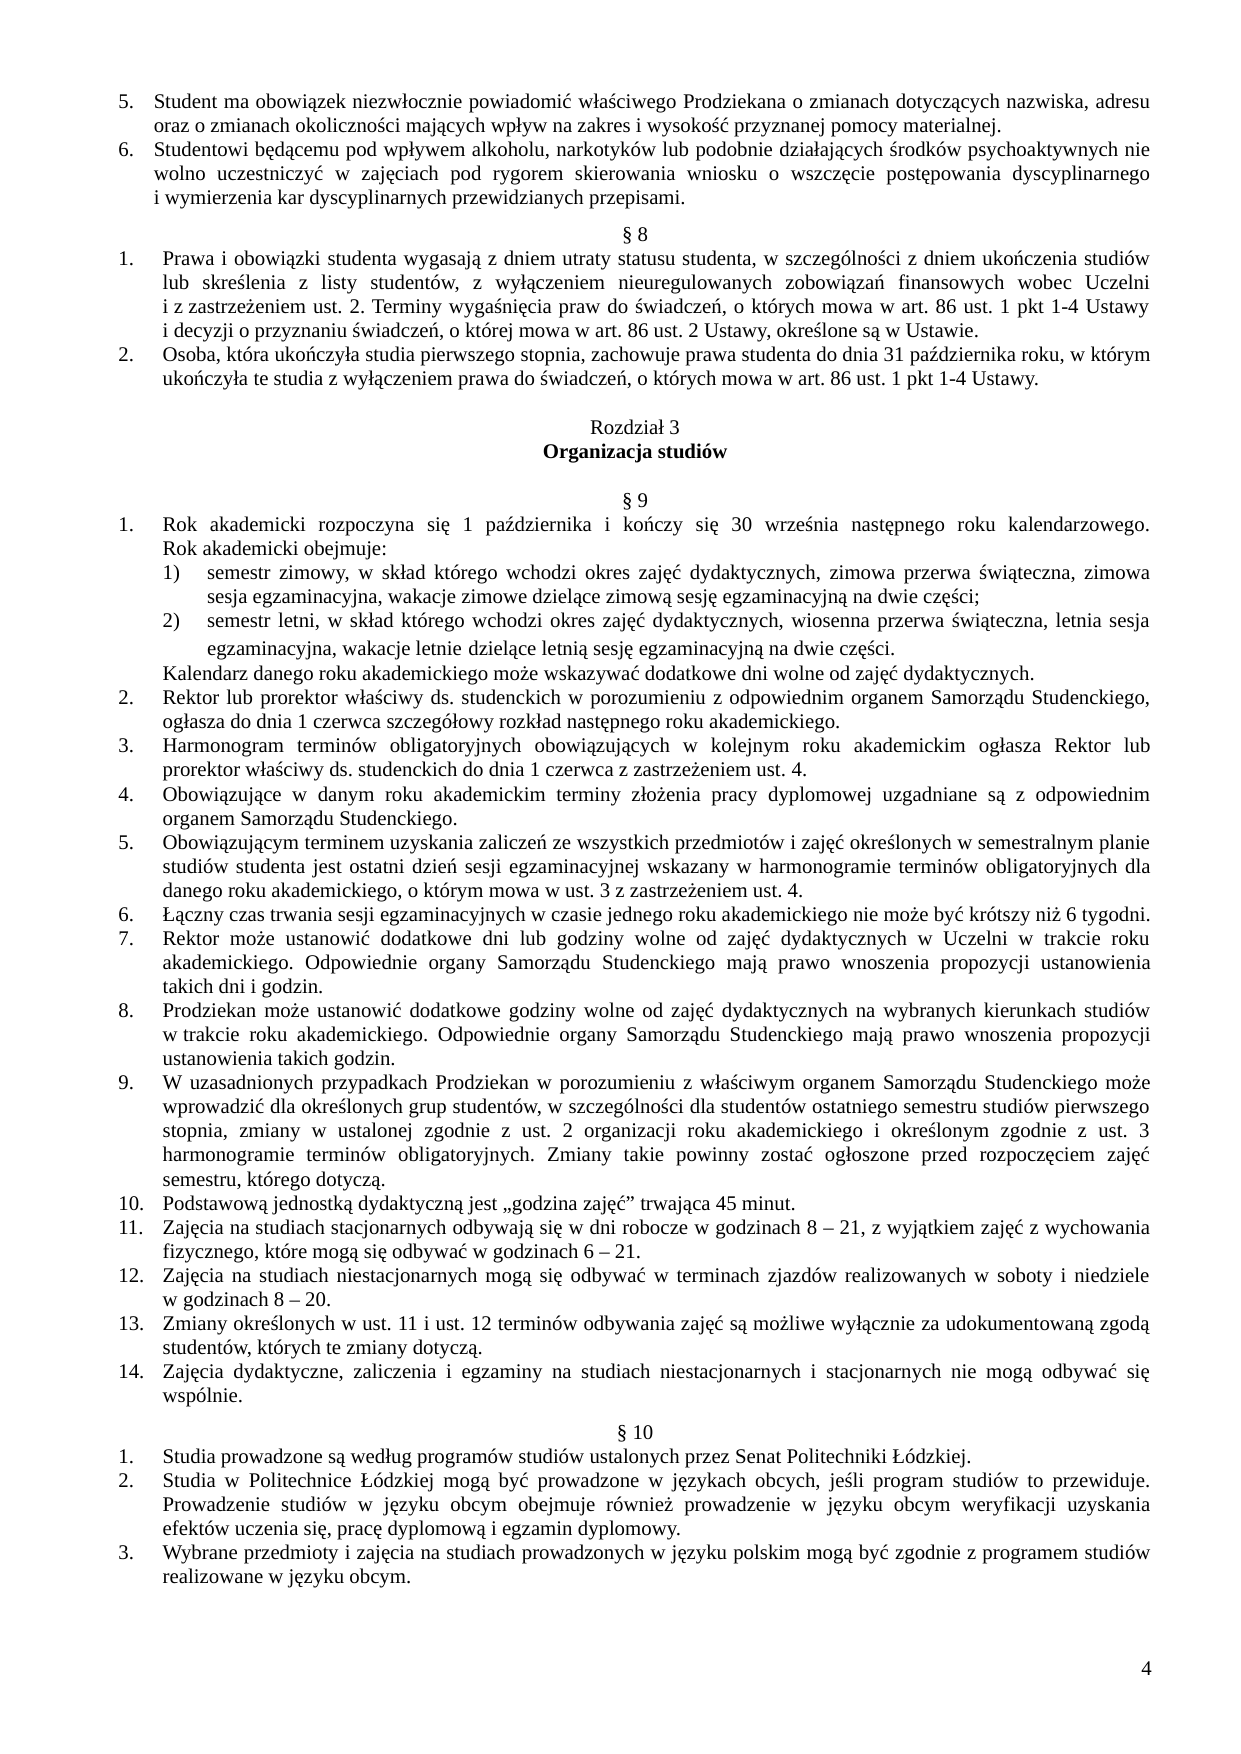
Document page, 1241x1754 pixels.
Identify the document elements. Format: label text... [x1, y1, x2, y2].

text 4. Obowiązujące w danym roku akademickim terminy złożenia pracy dyplomowej uzgadniane są z odpowiednim organem Samorządu Studenckiego. [118, 781, 1152, 829]
text Organizacja studiów [118, 439, 1152, 463]
text 14. Zajęcia dydaktyczne, zaliczenia i egzaminy na studiach niestacjonarnych i stacjonarnych nie mogą odbywać się wspólnie. [118, 1359, 1152, 1407]
text 3. Harmonogram terminów obligatoryjnych obowiązujących w kolejnym roku akademickim ogłasza Rektor lub prorektor właściwy ds. studenckich do dnia 1 czerwca z zastrzeżeniem ust. 4. [118, 733, 1152, 781]
text 1. Studia prowadzone są według programów studiów ustalonych przez Senat Politechniki Łódzkiej. [118, 1444, 1152, 1468]
text 7. Rektor może ustanowić dodatkowe dni lub godziny wolne od zajęć dydaktycznych w Uczelni w trakcie roku akademickiego. Odpowiednie organy Samorządu Studenckiego mają prawo wnoszenia propozycji ustanowienia takich dni i godzin. [118, 926, 1152, 998]
text 1. Rok akademicki rozpoczyna się 1 października i kończy się 30 września następnego roku kalendarzowego. Rok akademicki obejmuje: [118, 512, 1152, 560]
text 1. Prawa i obowiązki studenta wygasają z dniem utraty statusu studenta, w szczególności z dniem ukończenia studiów lub skreślenia z listy studentów, z wyłączeniem nieuregulowanych zobowiązań finansowych wobec Uczelni i z zastrzeżeniem ust. 2. Terminy wygaśnięcia praw do świadczeń, o których mowa w art. 86 ust. 1 pkt 1-4 Ustawy i decyzji o przyznaniu świadczeń, o której mowa w art. 86 ust. 2 Ustawy, określone są w Ustawie. [118, 246, 1152, 342]
text § 10 [118, 1419, 1152, 1444]
text 12. Zajęcia na studiach niestacjonarnych mogą się odbywać w terminach zjazdów realizowanych w soboty i niedziele w godzinach 8 – 20. [118, 1263, 1152, 1311]
text 9. W uzasadnionych przypadkach Prodziekan w porozumieniu z właściwym organem Samorządu Studenckiego może wprowadzić dla określonych grup studentów, w szczególności dla studentów ostatniego semestru studiów pierwszego stopnia, zmiany w ustalonej zgodnie z ust. 2 organizacji roku akademickiego i określonym zgodnie z ust. 3 harmonogramie terminów obligatoryjnych. Zmiany takie powinny zostać ogłoszone przed rozpoczęciem zajęć semestru, którego dotyczą. [118, 1070, 1152, 1191]
text 6. Studentowi będącemu pod wpływem alkoholu, narkotyków lub podobnie działających środków psychoaktywnych nie wolno uczestniczyć w zajęciach pod rygorem skierowania wniosku o wszczęcie postępowania dyscyplinarnego i wymierzenia kar dyscyplinarnych przewidzianych przepisami. [118, 137, 1152, 209]
text 2) semestr letni, w skład którego wchodzi okres zajęć dydaktycznych, wiosenna przerwa świąteczna, letnia sesja egzaminacyjna, wakacje letnie dzielące letnią sesję egzaminacyjną na dwie części. [162, 608, 1152, 661]
text 2. Studia w Politechnice Łódzkiej mogą być prowadzone w językach obcych, jeśli program studiów to przewiduje. Prowadzenie studiów w języku obcym obejmuje również prowadzenie w języku obcym weryfikacji uzyskania efektów uczenia się, pracę dyplomową i egzamin dyplomowy. [118, 1468, 1152, 1540]
text 2. Osoba, która ukończyła studia pierwszego stopnia, zachowuje prawa studenta do dnia 31 października roku, w którym ukończyła te studia z wyłączeniem prawa do świadczeń, o których mowa w art. 86 ust. 1 pkt 1-4 Ustawy. [118, 342, 1152, 390]
text Kalendarz danego roku akademickiego może wskazywać dodatkowe dni wolne od zajęć dydaktycznych. [162, 661, 1152, 685]
text Rozdział 3 [118, 415, 1152, 439]
text § 9 [118, 488, 1152, 512]
text 5. Obowiązującym terminem uzyskania zaliczeń ze wszystkich przedmiotów i zajęć określonych w semestralnym planie studiów studenta jest ostatni dzień sesji egzaminacyjnej wskazany w harmonogramie terminów obligatoryjnych dla danego roku akademickiego, o którym mowa w ust. 3 z zastrzeżeniem ust. 4. [118, 829, 1152, 902]
text 13. Zmiany określonych w ust. 11 i ust. 12 terminów odbywania zajęć są możliwe wyłącznie za udokumentowaną zgodą studentów, których te zmiany dotyczą. [118, 1311, 1152, 1359]
text 2. Rektor lub prorektor właściwy ds. studenckich w porozumieniu z odpowiednim organem Samorządu Studenckiego, ogłasza do dnia 1 czerwca szczegółowy rozkład następnego roku akademickiego. [118, 685, 1152, 733]
text 5. Student ma obowiązek niezwłocznie powiadomić właściwego Prodziekana o zmianach dotyczących nazwiska, adresu oraz o zmianach okoliczności mających wpływ na zakres i wysokość przyznanej pomocy materialnej. [118, 89, 1152, 137]
text 11. Zajęcia na studiach stacjonarnych odbywają się w dni robocze w godzinach 8 – 21, z wyjątkiem zajęć z wychowania fizycznego, które mogą się odbywać w godzinach 6 – 21. [118, 1214, 1152, 1263]
text 6. Łączny czas trwania sesji egzaminacyjnych w czasie jednego roku akademickiego nie może być krótszy niż 6 tygodni. [118, 902, 1152, 926]
text § 8 [118, 221, 1152, 246]
text 3. Wybrane przedmioty i zajęcia na studiach prowadzonych w języku polskim mogą być zgodnie z programem studiów realizowane w języku obcym. [118, 1540, 1152, 1588]
text 1) semestr zimowy, w skład którego wchodzi okres zajęć dydaktycznych, zimowa przerwa świąteczna, zimowa sesja egzaminacyjna, wakacje zimowe dzielące zimową sesję egzaminacyjną na dwie części; [162, 560, 1152, 608]
text 10. Podstawową jednostką dydaktyczną jest „godzina zajęć” trwająca 45 minut. [118, 1191, 1152, 1214]
text 8. Prodziekan może ustanowić dodatkowe godziny wolne od zajęć dydaktycznych na wybranych kierunkach studiów w trakcie roku akademickiego. Odpowiednie organy Samorządu Studenckiego mają prawo wnoszenia propozycji ustanowienia takich godzin. [118, 998, 1152, 1070]
